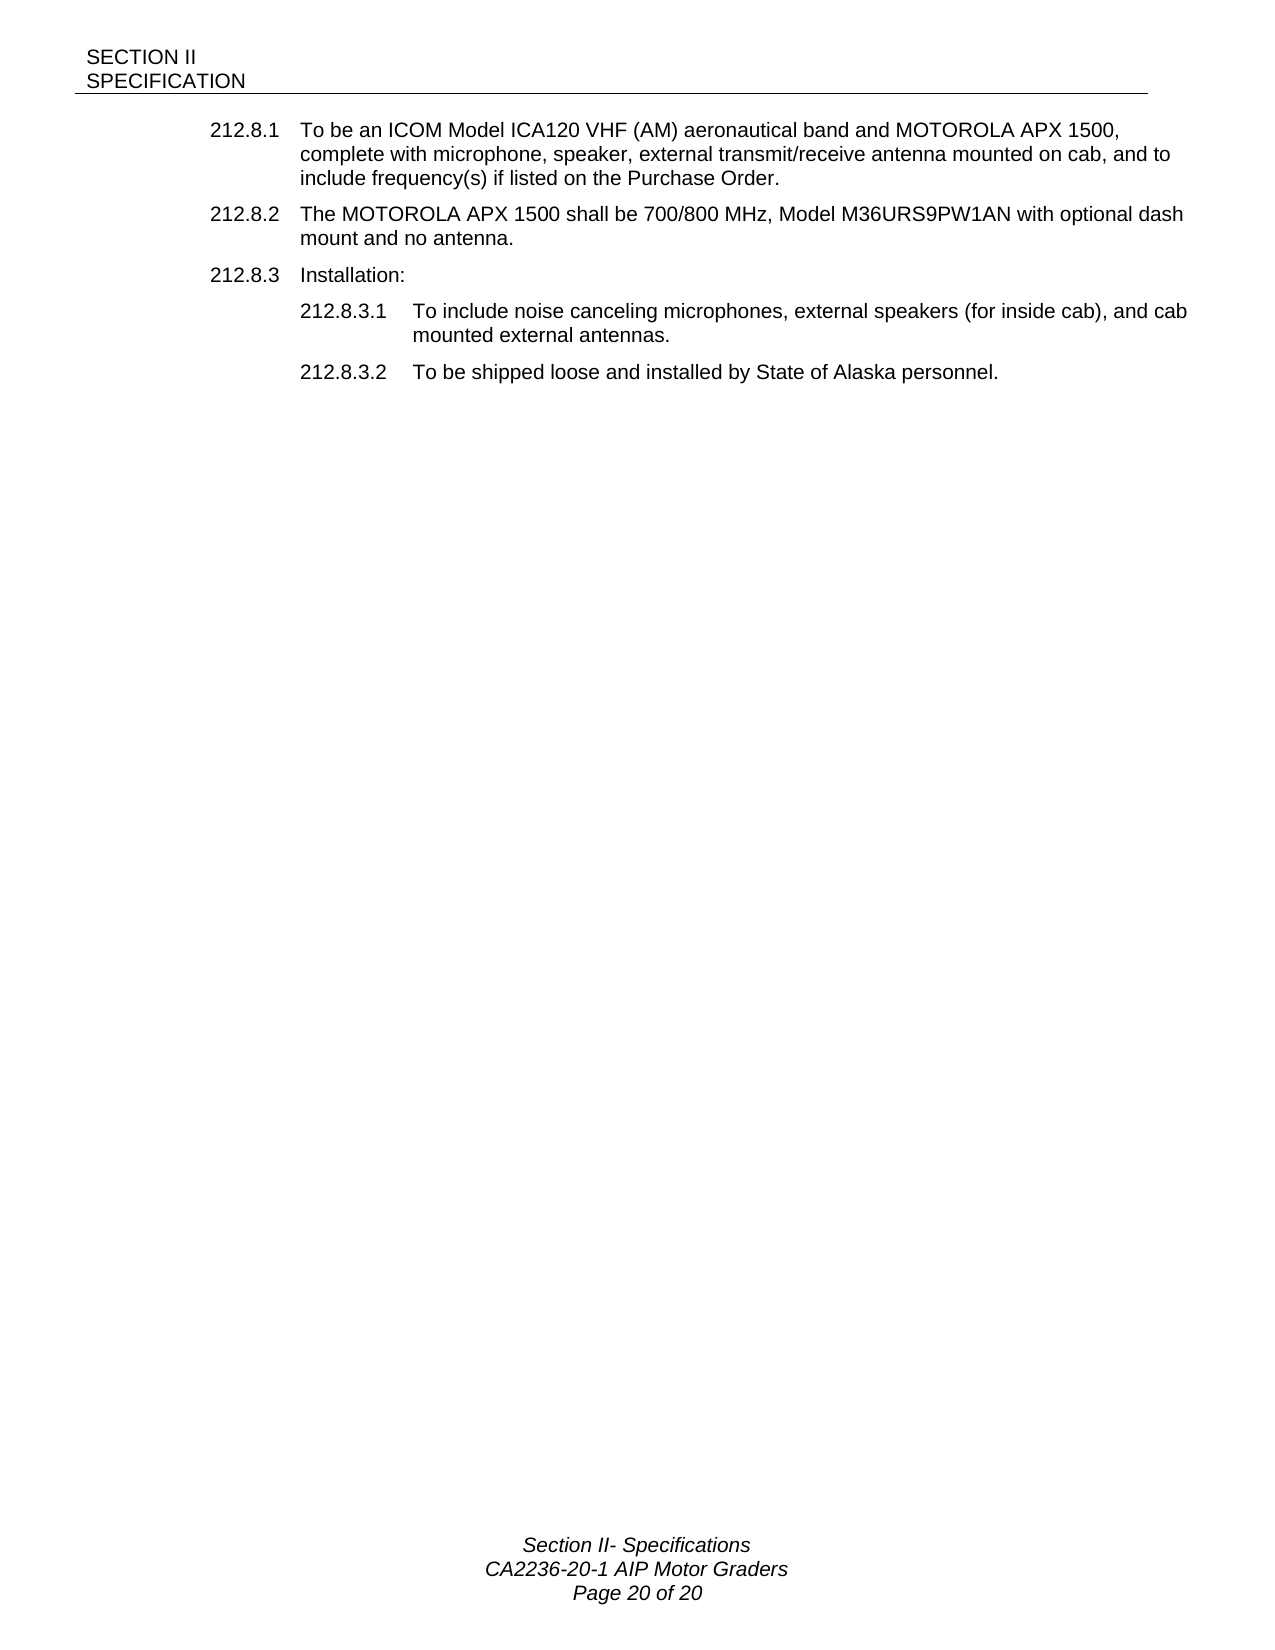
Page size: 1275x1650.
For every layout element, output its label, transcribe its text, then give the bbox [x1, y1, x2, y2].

list To include noise canceling microphones, external speakers (for inside cab), and cab mounted external antennas. [300, 299, 1200, 347]
list The MOTOROLA APX 1500 shall be 700/800 MHz, Model M36URS9PW1AN with optional dash mount and no antenna. [210, 202, 1200, 250]
list To be shipped loose and installed by State of Alaska personnel. [300, 359, 1200, 383]
list Installation: [210, 263, 1200, 287]
list To be an ICOM Model ICA120 VHF (AM) aeronautical band and MOTOROLA APX 1500, complete with microphone, speaker, external transmit/receive antenna mounted on cab, and to include frequency(s) if listed on the Purchase Order. [210, 118, 1200, 190]
